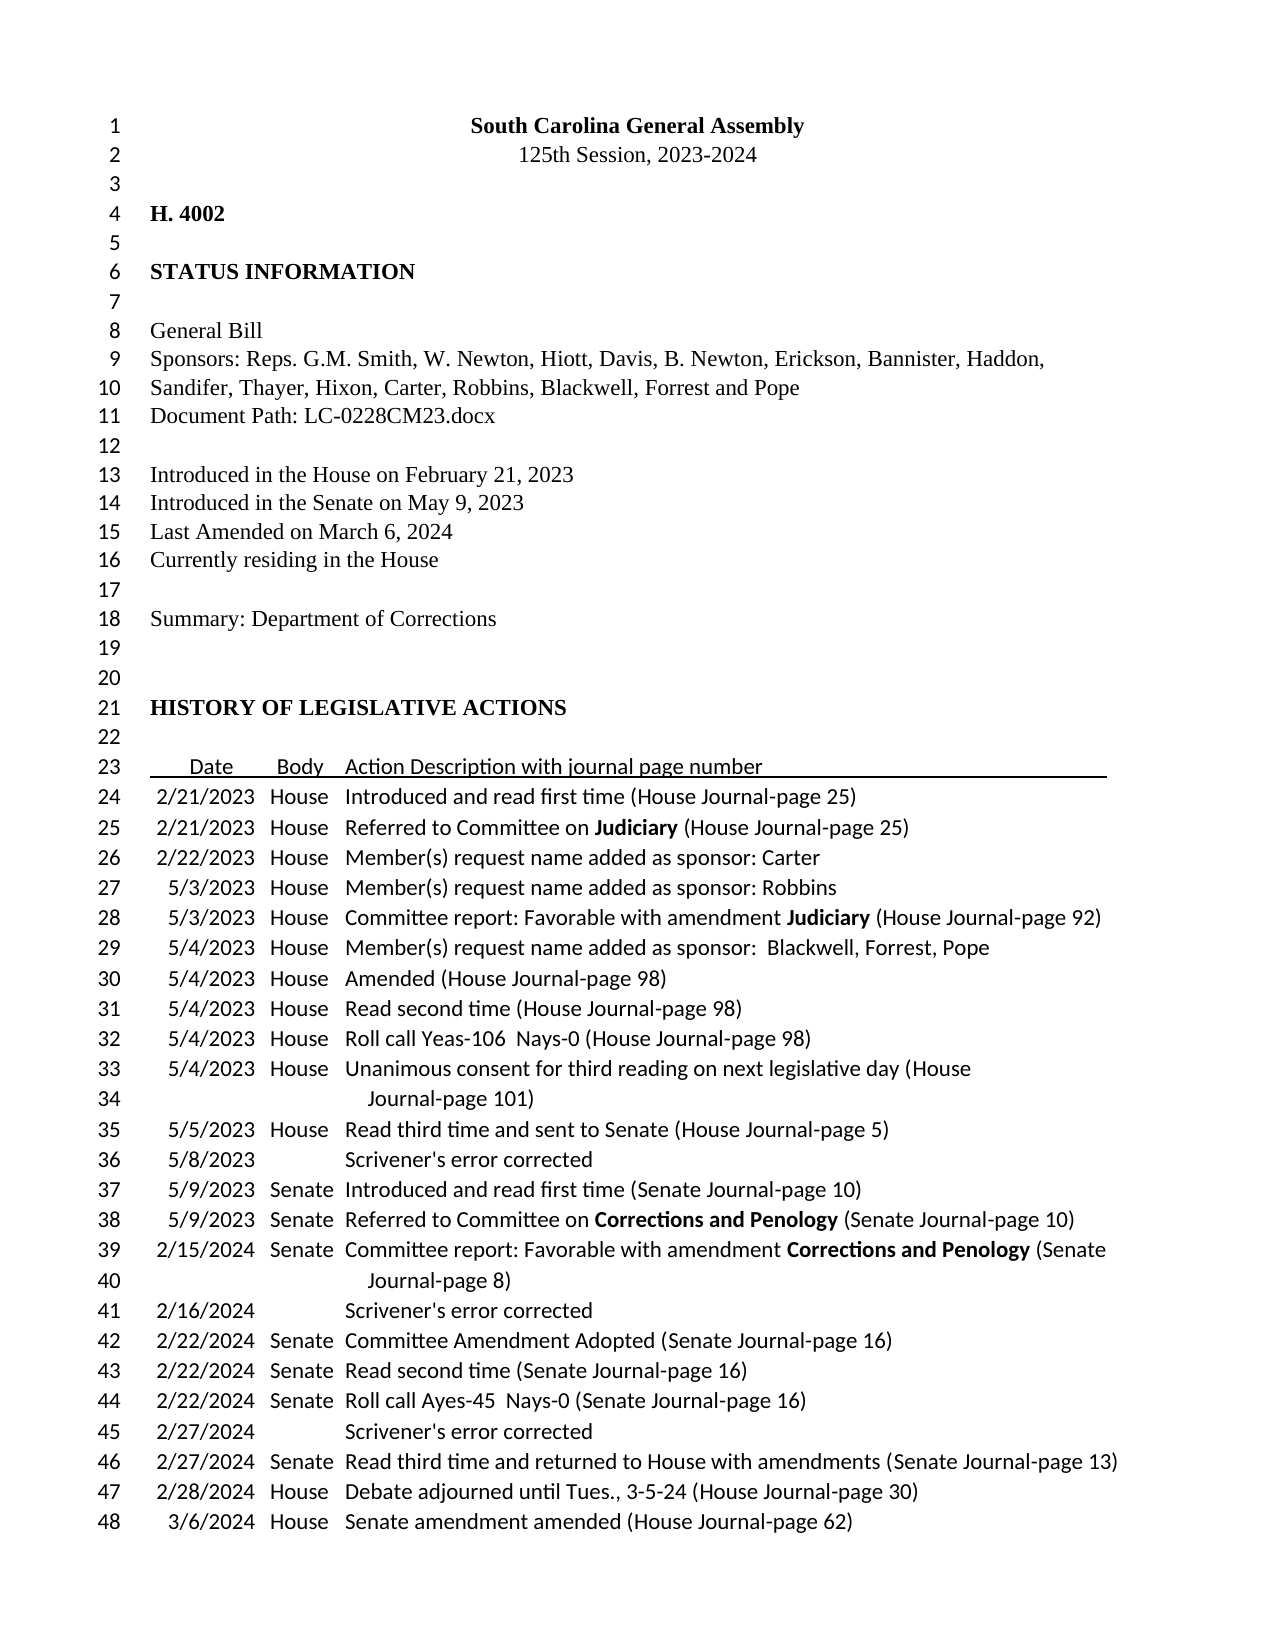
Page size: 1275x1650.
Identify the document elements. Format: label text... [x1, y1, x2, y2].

text 3/6/2024 House Senate amendment amended (House Journal-page 62) [150, 1507, 1125, 1536]
text Date Body Action Description with journal page number [150, 752, 1125, 780]
text Last Amended on March 6, 2024 [150, 518, 1125, 544]
text Summary: Department of Corrections [150, 605, 1125, 631]
text 2/22/2024 Senate Read second time (Senate Journal-page 16) [150, 1356, 1125, 1384]
text 2/21/2023 House Introduced and read first time (House Journal-page 25) [150, 782, 1125, 811]
text 5/9/2023 Senate Referred to Committee on Corrections and Penology (Senate Journal-page 10) [150, 1205, 1125, 1233]
text 5/8/2023 Scrivener's error corrected [150, 1145, 1125, 1173]
text 2/21/2023 House Referred to Committee on Judiciary (House Journal-page 25) [150, 813, 1125, 841]
text General Bill [150, 317, 1125, 343]
text 2/22/2024 Senate Roll call Ayes-45 Nays-0 (Senate Journal-page 16) [150, 1387, 1125, 1415]
text 5/9/2023 Senate Introduced and read first time (Senate Journal-page 10) [150, 1175, 1125, 1203]
text 5/4/2023 House Amended (House Journal-page 98) [150, 964, 1125, 992]
text 5/3/2023 House Committee report: Favorable with amendment Judiciary (House Journal-page 92) [150, 903, 1125, 931]
text 5/5/2023 House Read third time and sent to Senate (House Journal-page 5) [150, 1115, 1125, 1143]
text Currently residing in the House [150, 546, 1125, 572]
text 5/4/2023 House Member(s) request name added as sponsor: Blackwell, Forrest, Pope [150, 933, 1125, 962]
text 2/15/2024 Senate Committee report: Favorable with amendment Corrections and Penology (Senate Journal-page 8) [150, 1236, 1125, 1294]
text 2/27/2024 Scrivener's error corrected [150, 1417, 1125, 1445]
text South Carolina General Assembly [150, 112, 1125, 139]
text 5/3/2023 House Member(s) request name added as sponsor: Robbins [150, 873, 1125, 901]
text 5/4/2023 House Roll call Yeas-106 Nays-0 (House Journal-page 98) [150, 1024, 1125, 1052]
text 2/28/2024 House Debate adjourned until Tues., 3-5-24 (House Journal-page 30) [150, 1477, 1125, 1505]
text 5/4/2023 House Unanimous consent for third reading on next legislative day (House Journal-page 101) [150, 1054, 1125, 1113]
text Introduced in the House on February 21, 2023 [150, 461, 1125, 487]
text Document Path: LC-0228CM23.docx [150, 402, 1125, 428]
text 5/4/2023 House Read second time (House Journal-page 98) [150, 994, 1125, 1022]
text 2/16/2024 Scrivener's error corrected [150, 1296, 1125, 1324]
text STATUS INFORMATION [150, 258, 1125, 284]
text 2/22/2023 House Member(s) request name added as sponsor: Carter [150, 843, 1125, 871]
text HISTORY OF LEGISLATIVE ACTIONS [150, 694, 1125, 720]
text 125th Session, 2023-2024 [150, 141, 1125, 167]
text H. 4002 [150, 199, 1125, 226]
text 2/22/2024 Senate Committee Amendment Adopted (Senate Journal-page 16) [150, 1326, 1125, 1354]
text Sponsors: Reps. G.M. Smith, W. Newton, Hiott, Davis, B. Newton, Erickson, Bannister, Haddon, Sandifer, Thayer, Hixon, Carter, Robbins, Blackwell, Forrest and Pope [150, 345, 1125, 400]
text 2/27/2024 Senate Read third time and returned to House with amendments (Senate Journal-page 13) [150, 1447, 1125, 1475]
text Introduced in the Senate on May 9, 2023 [150, 489, 1125, 516]
